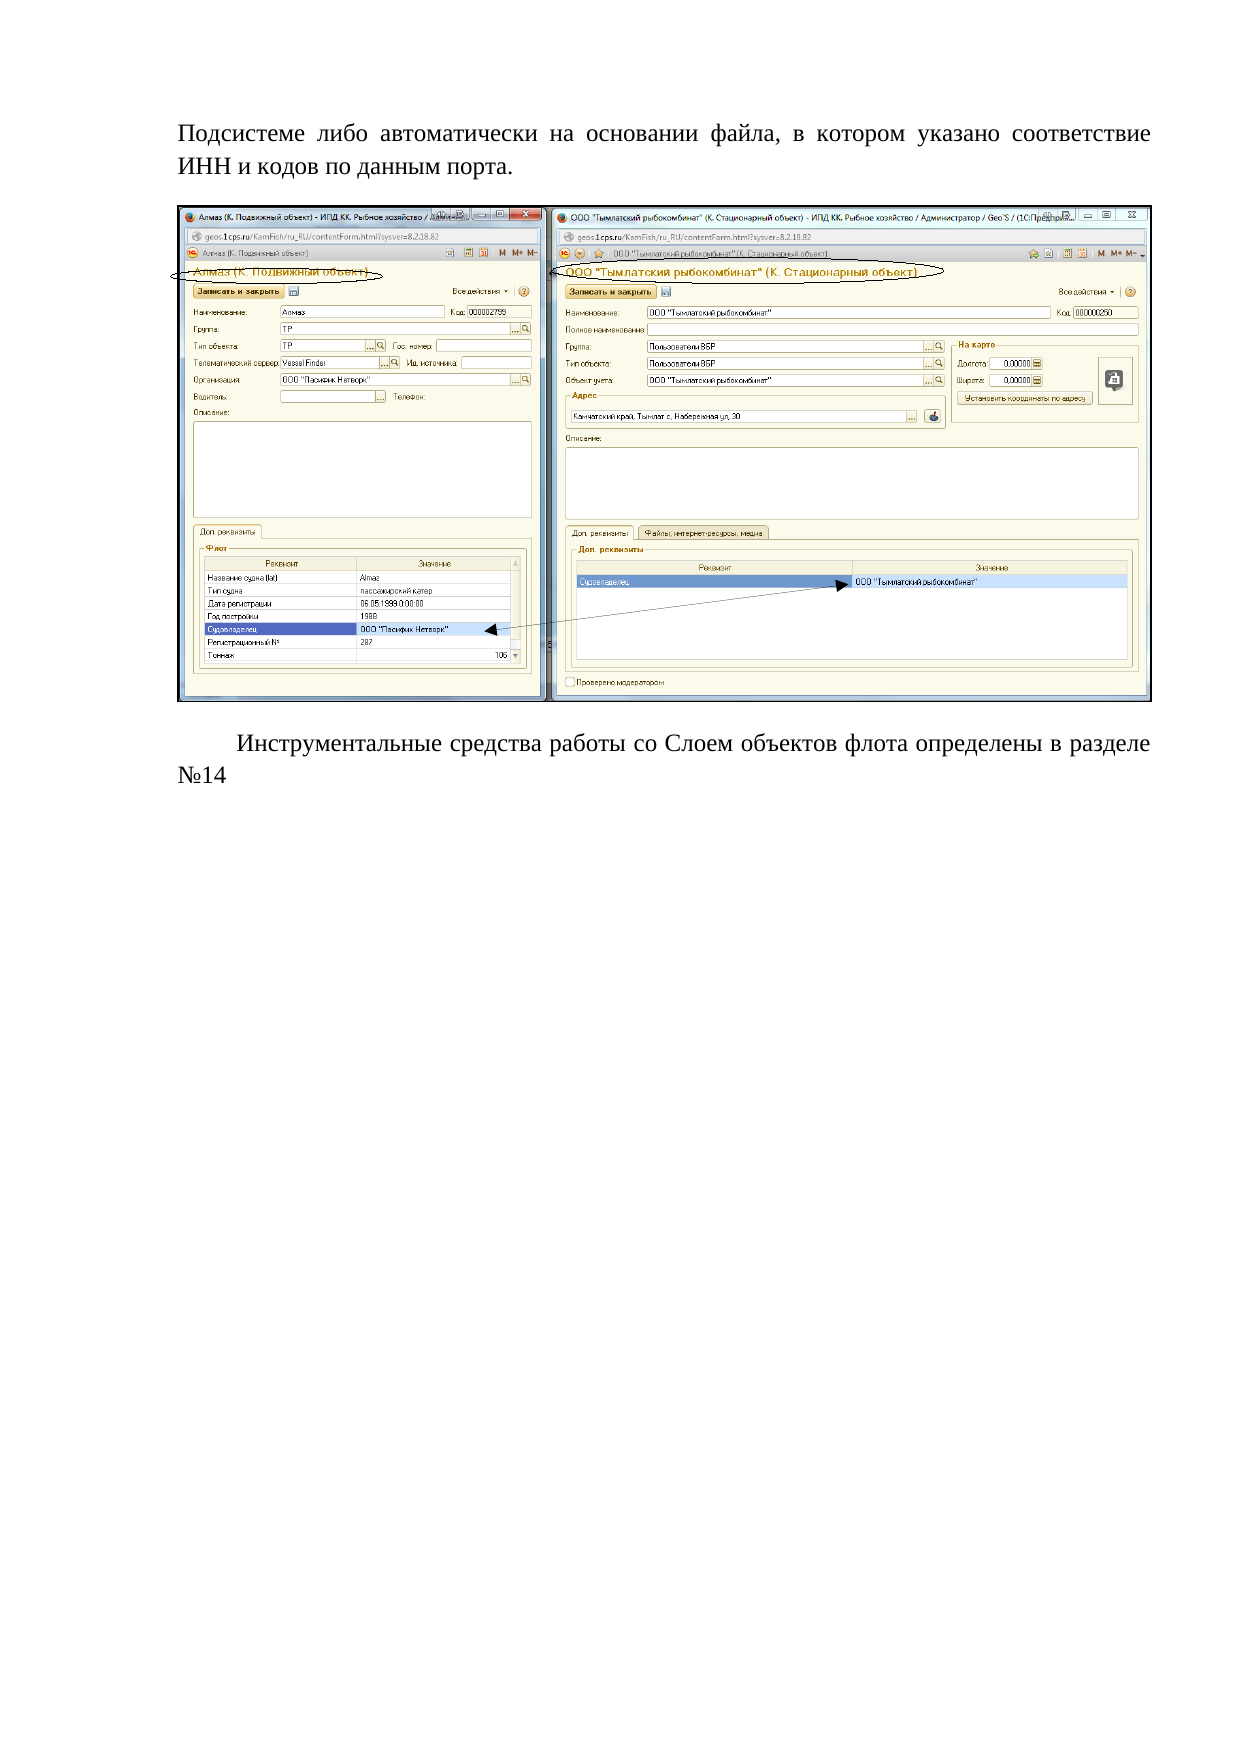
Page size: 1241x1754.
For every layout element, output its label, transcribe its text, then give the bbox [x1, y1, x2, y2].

picture [179, 207, 1150, 701]
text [177, 118, 1152, 180]
text Инструментальные средства работы со Слоем объектов флота определены в разделе №14 [177, 728, 1152, 789]
